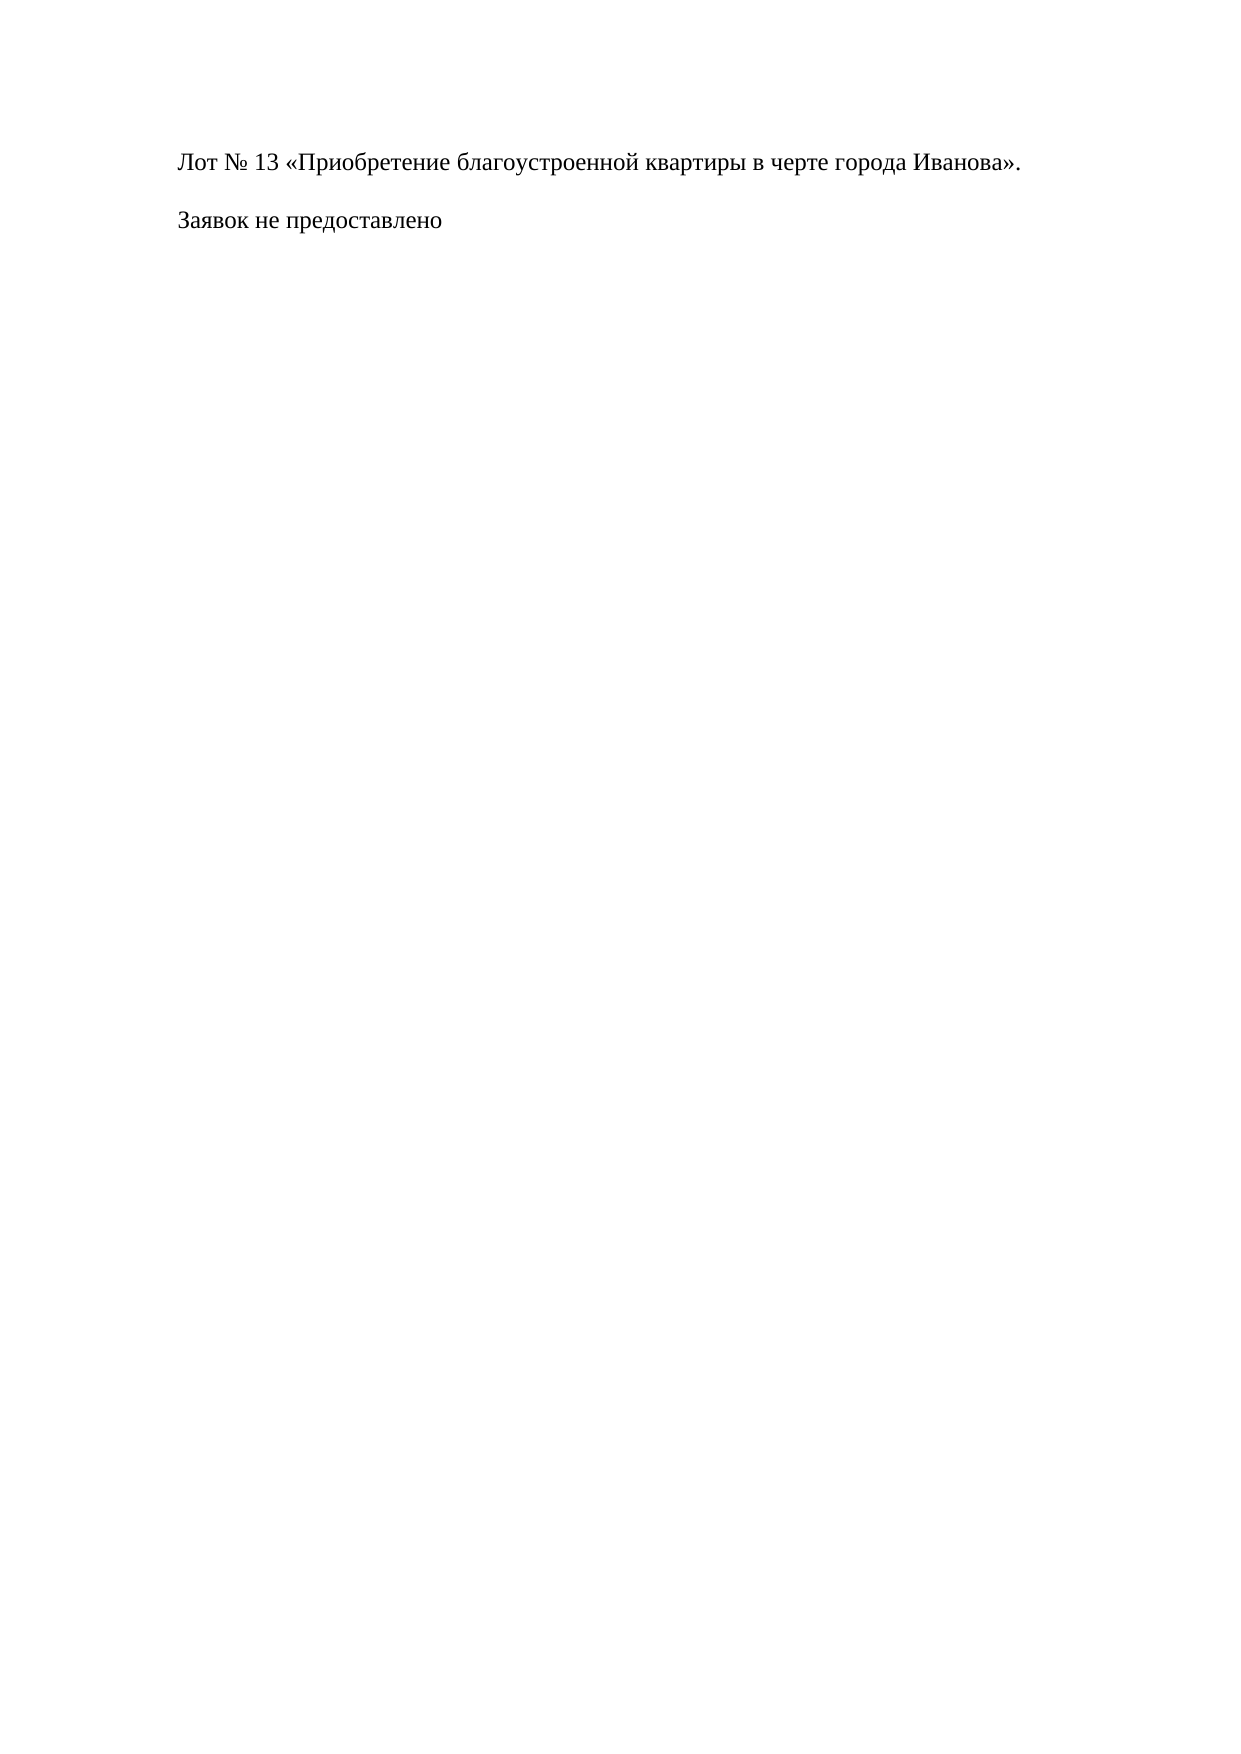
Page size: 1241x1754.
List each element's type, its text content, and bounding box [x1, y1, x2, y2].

text Заявок не предоставлено [177, 205, 1152, 234]
text Лот № 13 «Приобретение благоустроенной квартиры в черте города Иванова». [177, 147, 1152, 176]
